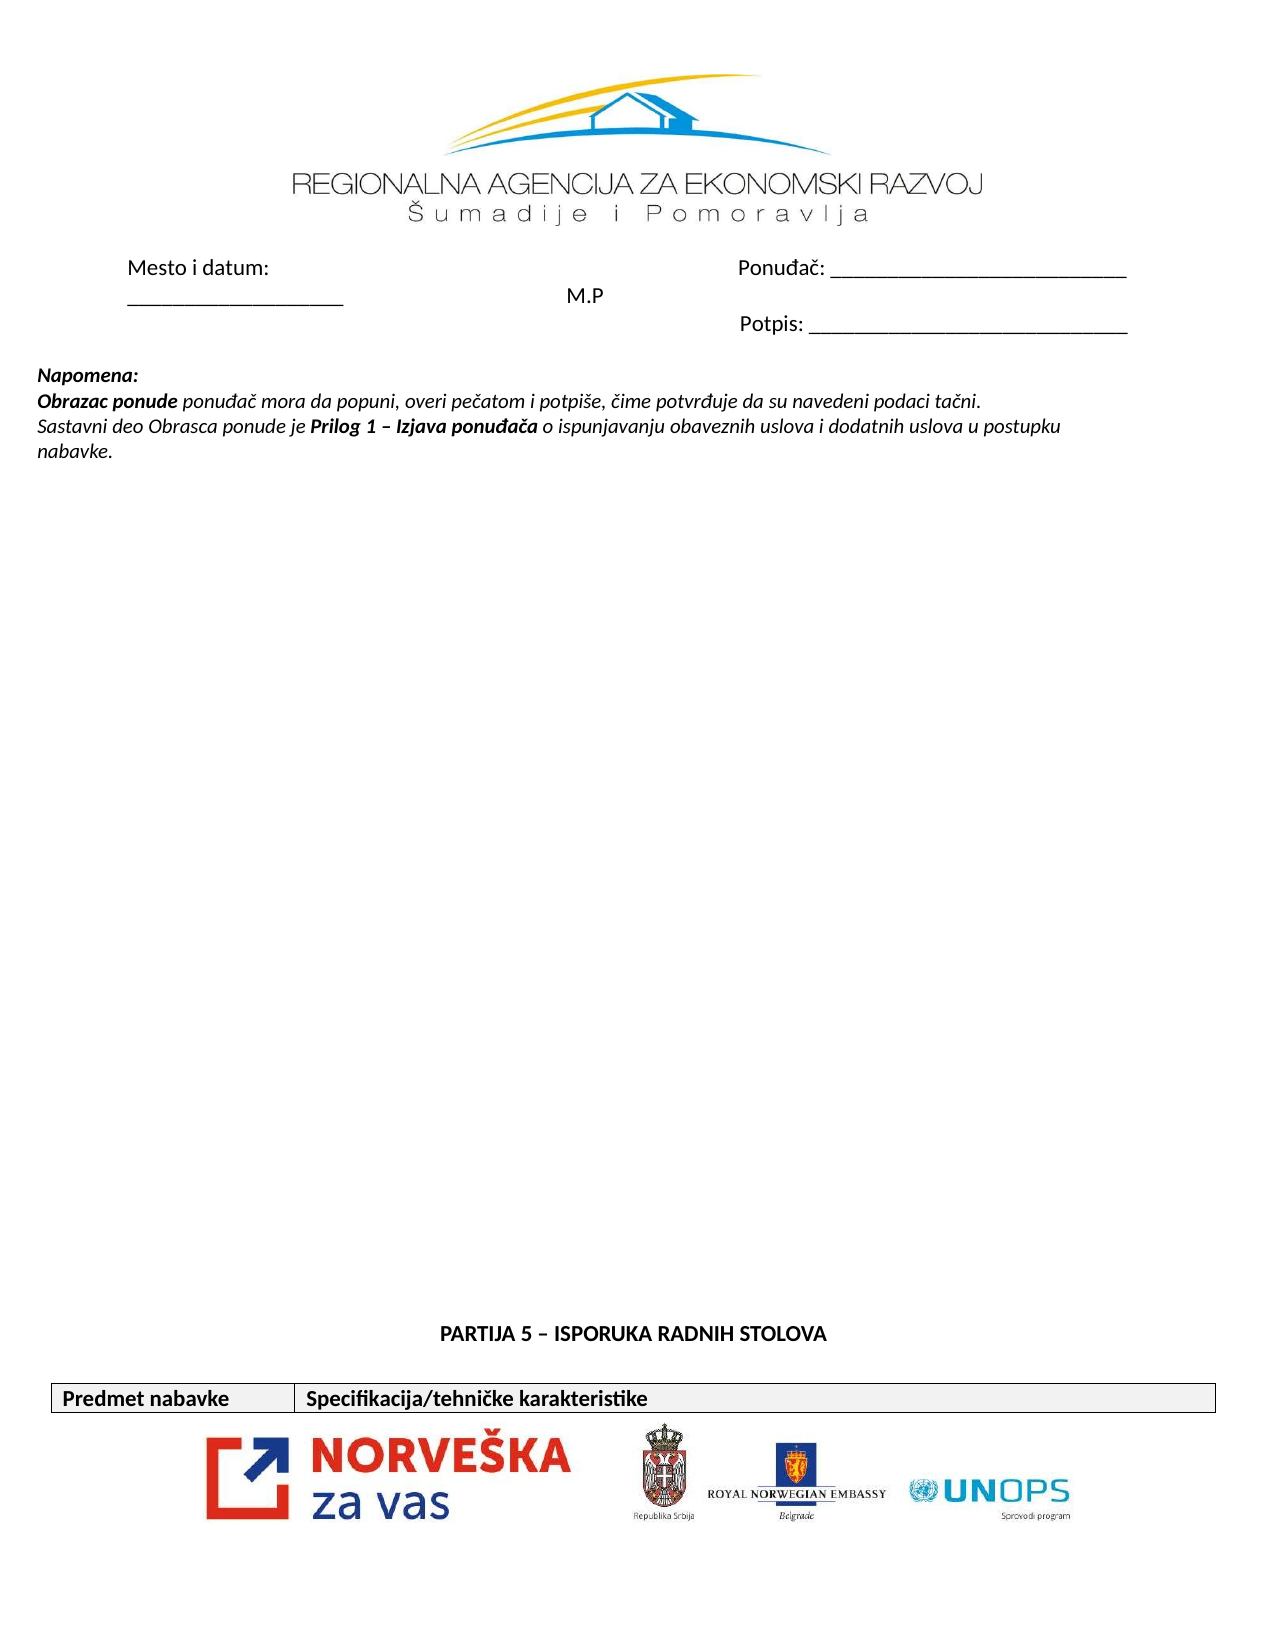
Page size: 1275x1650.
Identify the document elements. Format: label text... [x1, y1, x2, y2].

text Obrazac ponude ponuđač mora da popuni, overi pečatom i potpiše, čime potvrđuje da su navedeni podaci tačni. [37, 388, 1139, 413]
table_header Specifikacija/tehničke karakteristike [295, 1384, 1215, 1412]
table_header Predmet nabavke [52, 1384, 294, 1412]
picture [202, 1421, 1074, 1523]
text PARTIJA 5 – ISPORUKA RADNIH STOLOVA [127, 1319, 1139, 1347]
picture [293, 74, 982, 226]
text ___________________ М.P [127, 281, 1139, 309]
text Mesto i datum: Ponuđač: __________________________ [127, 253, 1139, 281]
text Potpis: ____________________________ [127, 309, 1139, 337]
text Napomena: [37, 362, 1139, 388]
text Sastavni deo Obrasca ponude je Prilog 1 – Izjava ponuđača o ispunjavanju obaveznih uslova i dodatnih uslova u postupku nabavke. [37, 413, 1139, 464]
